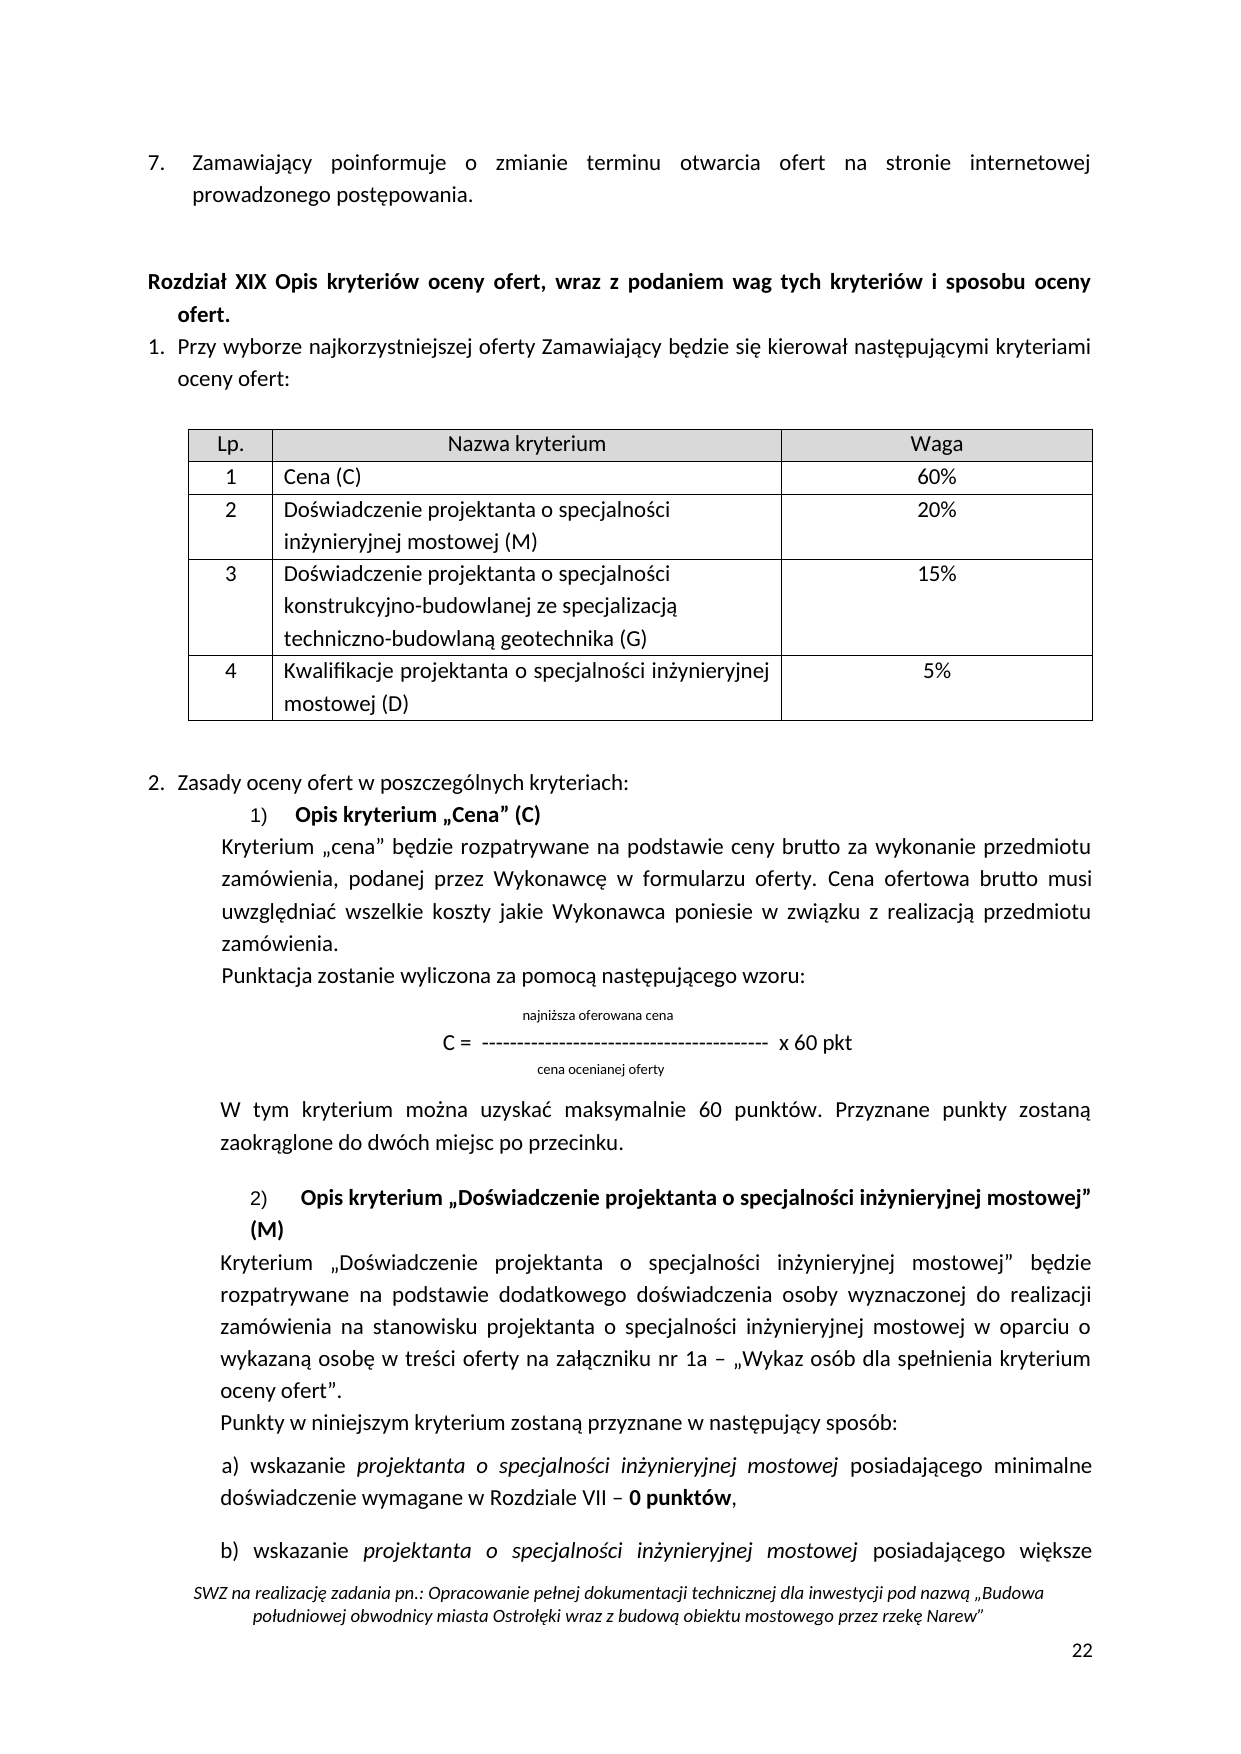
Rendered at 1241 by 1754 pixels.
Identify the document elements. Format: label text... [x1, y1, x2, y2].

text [220, 1536, 1093, 1564]
list Zamawiający poinformuje o zmianie terminu otwarcia ofert na stronie internetowej prowadzonego postępowania. [148, 148, 1093, 208]
text Kryterium „Doświadczenie projektanta o specjalności inżynieryjnej mostowej” będzie rozpatrywane na podstawie dodatkowego doświadczenia osoby wyznaczonej do realizacji zamówienia na stanowisku projektanta o specjalności inżynieryjnej mostowej w oparciu o wykazaną osobę w treści oferty na załączniku nr 1a – „Wykaz osób dla spełnienia kryterium oceny ofert”. [220, 1248, 1093, 1404]
table_cell 1 [189, 462, 272, 494]
list Opis kryterium „Doświadczenie projektanta o specjalności inżynieryjnej mostowej” (M) [250, 1183, 1093, 1243]
list Przy wyborze najkorzystniejszej oferty Zamawiający będzie się kierował następującymi kryteriami oceny ofert: [148, 332, 1093, 392]
text a) wskazanie projektanta o specjalności inżynieryjnej mostowej posiadającego minimalne doświadczenie wymagane w Rozdziale VII – 0 punktów, [220, 1451, 1093, 1511]
text W tym kryterium można uzyskać maksymalnie 60 punktów. Przyznane punkty zostaną zaokrąglone do dwóch miejsc po przecinku. [220, 1096, 1093, 1156]
text Rozdział XIX Opis kryteriów oceny ofert, wraz z podaniem wag tych kryteriów i sposobu oceny ofert. [148, 267, 1093, 328]
text Kryterium „cena” będzie rozpatrywane na podstawie ceny brutto za wykonanie przedmiotu zamówienia, podanej przez Wykonawcę w formularzu oferty. Cena ofertowa brutto musi uwzględniać wszelkie koszty jakie Wykonawca poniesie w związku z realizacją przedmiotu zamówienia. [221, 832, 1093, 957]
list Zasady oceny ofert w poszczególnych kryteriach: [148, 768, 1048, 796]
text C = ----------------------------------------- x 60 pkt [148, 1028, 1093, 1056]
table_cell Doświadczenie projektanta o specjalności inżynieryjnej mostowej (M) [273, 495, 781, 558]
table_header Lp. [189, 430, 272, 461]
table_cell 5% [782, 656, 1092, 720]
table_cell 20% [782, 495, 1092, 558]
table_cell Kwalifikacje projektanta o specjalności inżynieryjnej mostowej (D) [273, 656, 781, 720]
text Punktacja zostanie wyliczona za pomocą następującego wzoru: [221, 961, 1093, 989]
list Opis kryterium „Cena” (C) [250, 800, 1048, 828]
table_header Waga [782, 430, 1092, 461]
text najniższa oferowana cena [148, 993, 1093, 1024]
text cena ocenianej oferty [148, 1061, 1093, 1091]
table_cell 60% [782, 462, 1092, 494]
table_cell 4 [189, 656, 272, 720]
table_cell Cena (C) [273, 462, 781, 494]
table_cell 2 [189, 495, 272, 558]
table_cell 3 [189, 560, 272, 655]
table_header Nazwa kryterium [273, 430, 781, 461]
text Punkty w niniejszym kryterium zostaną przyznane w następujący sposób: [220, 1408, 1093, 1437]
table_cell 15% [782, 560, 1092, 655]
table_cell Doświadczenie projektanta o specjalności konstrukcyjno-budowlanej ze specjalizacją techniczno-budowlaną geotechnika (G) [273, 560, 781, 655]
